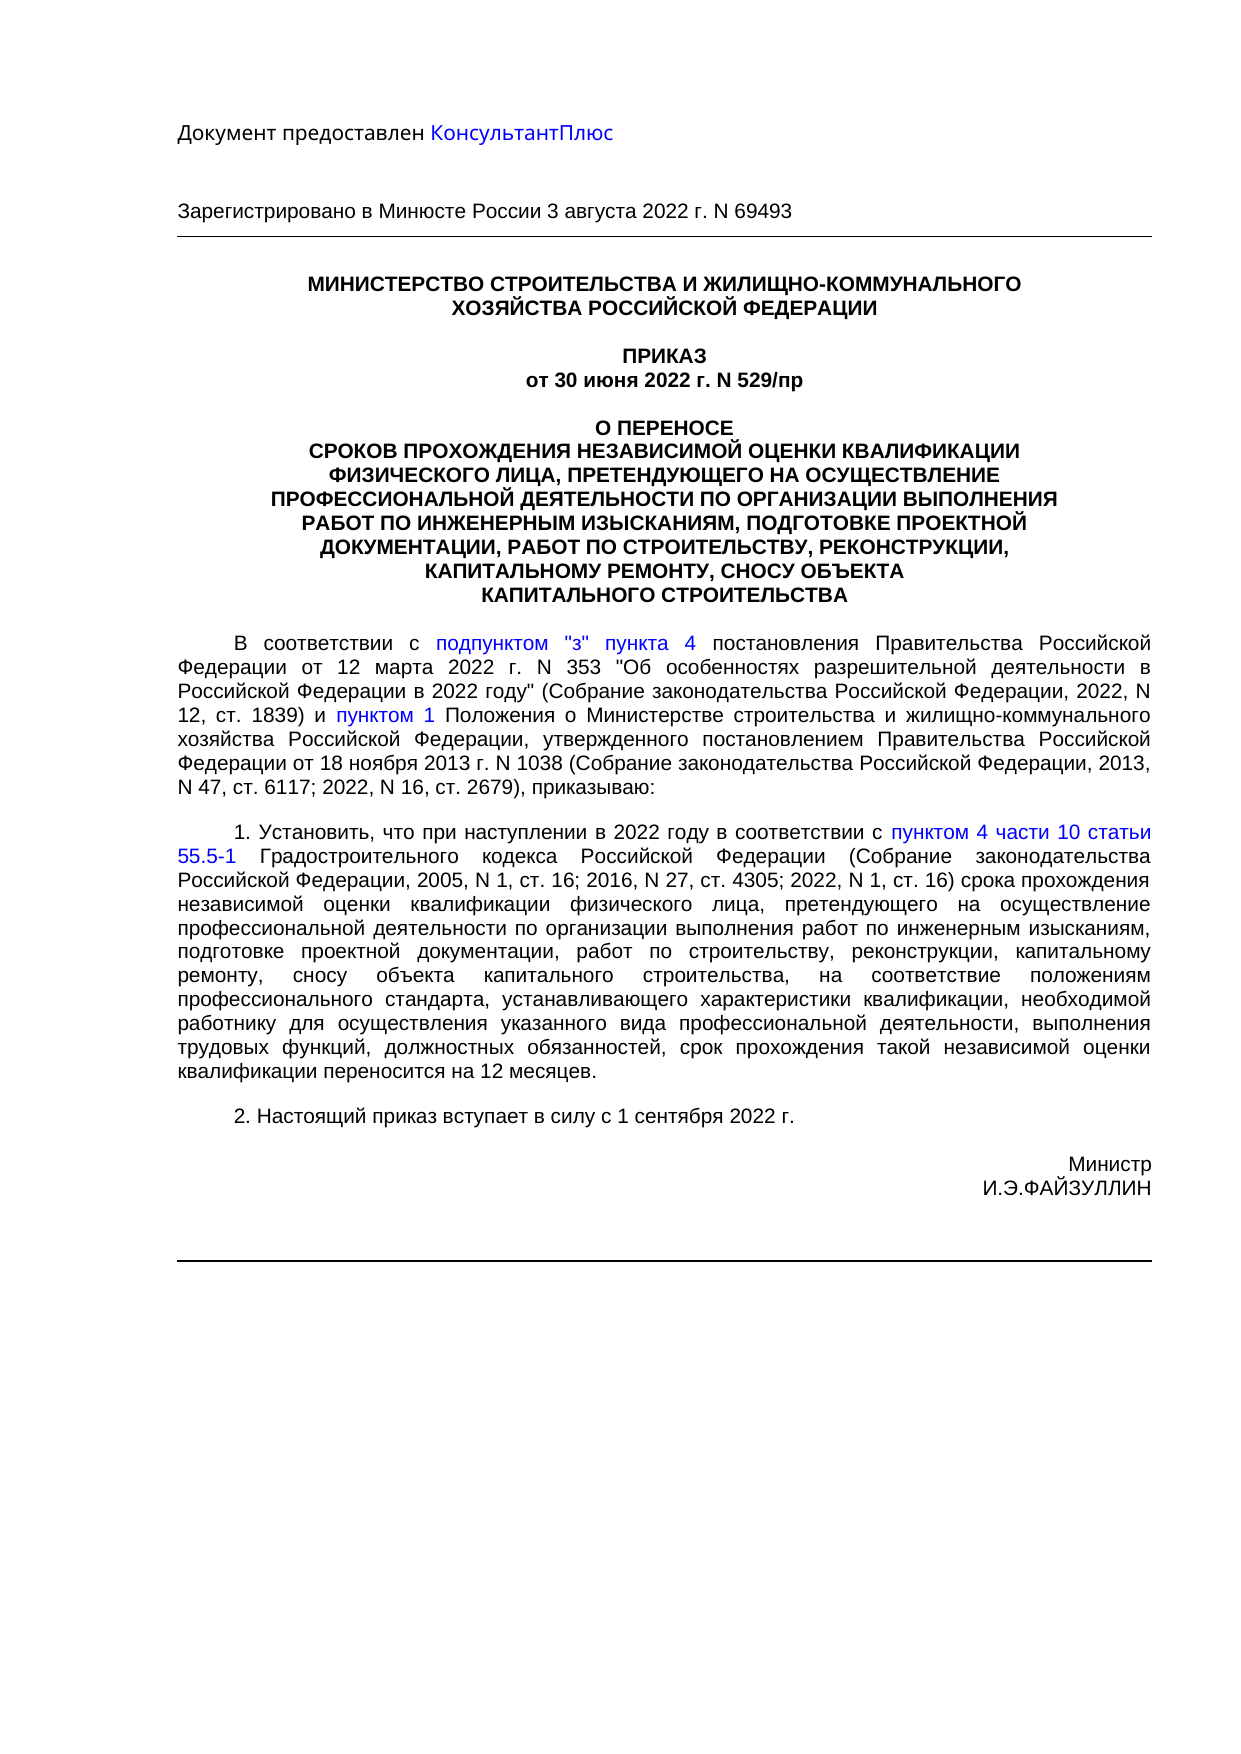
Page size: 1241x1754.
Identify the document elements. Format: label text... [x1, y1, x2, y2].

title Документ предоставлен КонсультантПлюс [177, 118, 1152, 175]
text И.Э.ФАЙЗУЛЛИН [177, 1176, 1152, 1200]
title МИНИСТЕРСТВО СТРОИТЕЛЬСТВА И ЖИЛИЩНО-КОММУНАЛЬНОГО [177, 272, 1152, 296]
title ХОЗЯЙСТВА РОССИЙСКОЙ ФЕДЕРАЦИИ [177, 296, 1152, 319]
text В соответствии с подпунктом "з" пункта 4 постановления Правительства Российской Федерации от 12 марта 2022 г. N 353 "Об особенностях разрешительной деятельности в Российской Федерации в 2022 году" (Собрание законодательства Российской Федерации, 2022, N 12, ст. 1839) и пунктом 1 Положения о Министерстве строительства и жилищно-коммунального хозяйства Российской Федерации, утвержденного постановлением Правительства Российской Федерации от 18 ноября 2013 г. N 1038 (Собрание законодательства Российской Федерации, 2013, N 47, ст. 6117; 2022, N 16, ст. 2679), приказываю: [177, 631, 1152, 799]
title КАПИТАЛЬНОГО СТРОИТЕЛЬСТВА [177, 583, 1152, 607]
title ПРОФЕССИОНАЛЬНОЙ ДЕЯТЕЛЬНОСТИ ПО ОРГАНИЗАЦИИ ВЫПОЛНЕНИЯ [177, 487, 1152, 511]
text 2. Настоящий приказ вступает в силу с 1 сентября 2022 г. [177, 1104, 1152, 1128]
title ПРИКАЗ [177, 343, 1152, 367]
title О ПЕРЕНОСЕ [177, 415, 1152, 439]
title ФИЗИЧЕСКОГО ЛИЦА, ПРЕТЕНДУЮЩЕГО НА ОСУЩЕСТВЛЕНИЕ [177, 463, 1152, 487]
title РАБОТ ПО ИНЖЕНЕРНЫМ ИЗЫСКАНИЯМ, ПОДГОТОВКЕ ПРОЕКТНОЙ [177, 511, 1152, 535]
title от 30 июня 2022 г. N 529/пр [177, 367, 1152, 391]
title СРОКОВ ПРОХОЖДЕНИЯ НЕЗАВИСИМОЙ ОЦЕНКИ КВАЛИФИКАЦИИ [177, 439, 1152, 463]
text Министр [177, 1152, 1152, 1176]
title КАПИТАЛЬНОМУ РЕМОНТУ, СНОСУ ОБЪЕКТА [177, 559, 1152, 583]
text 1. Установить, что при наступлении в 2022 году в соответствии с пунктом 4 части 10 статьи 55.5-1 Градостроительного кодекса Российской Федерации (Собрание законодательства Российской Федерации, 2005, N 1, ст. 16; 2016, N 27, ст. 4305; 2022, N 1, ст. 16) срока прохождения независимой оценки квалификации физического лица, претендующего на осуществление профессиональной деятельности по организации выполнения работ по инженерным изысканиям, подготовке проектной документации, работ по строительству, реконструкции, капитальному ремонту, сносу объекта капитального строительства, на соответствие положениям профессионального стандарта, устанавливающего характеристики квалификации, необходимой работнику для осуществления указанного вида профессиональной деятельности, выполнения трудовых функций, должностных обязанностей, срок прохождения такой независимой оценки квалификации переносится на 12 месяцев. [177, 819, 1152, 1083]
text Зарегистрировано в Минюсте России 3 августа 2022 г. N 69493 [177, 199, 1152, 223]
title ДОКУМЕНТАЦИИ, РАБОТ ПО СТРОИТЕЛЬСТВУ, РЕКОНСТРУКЦИИ, [177, 535, 1152, 559]
